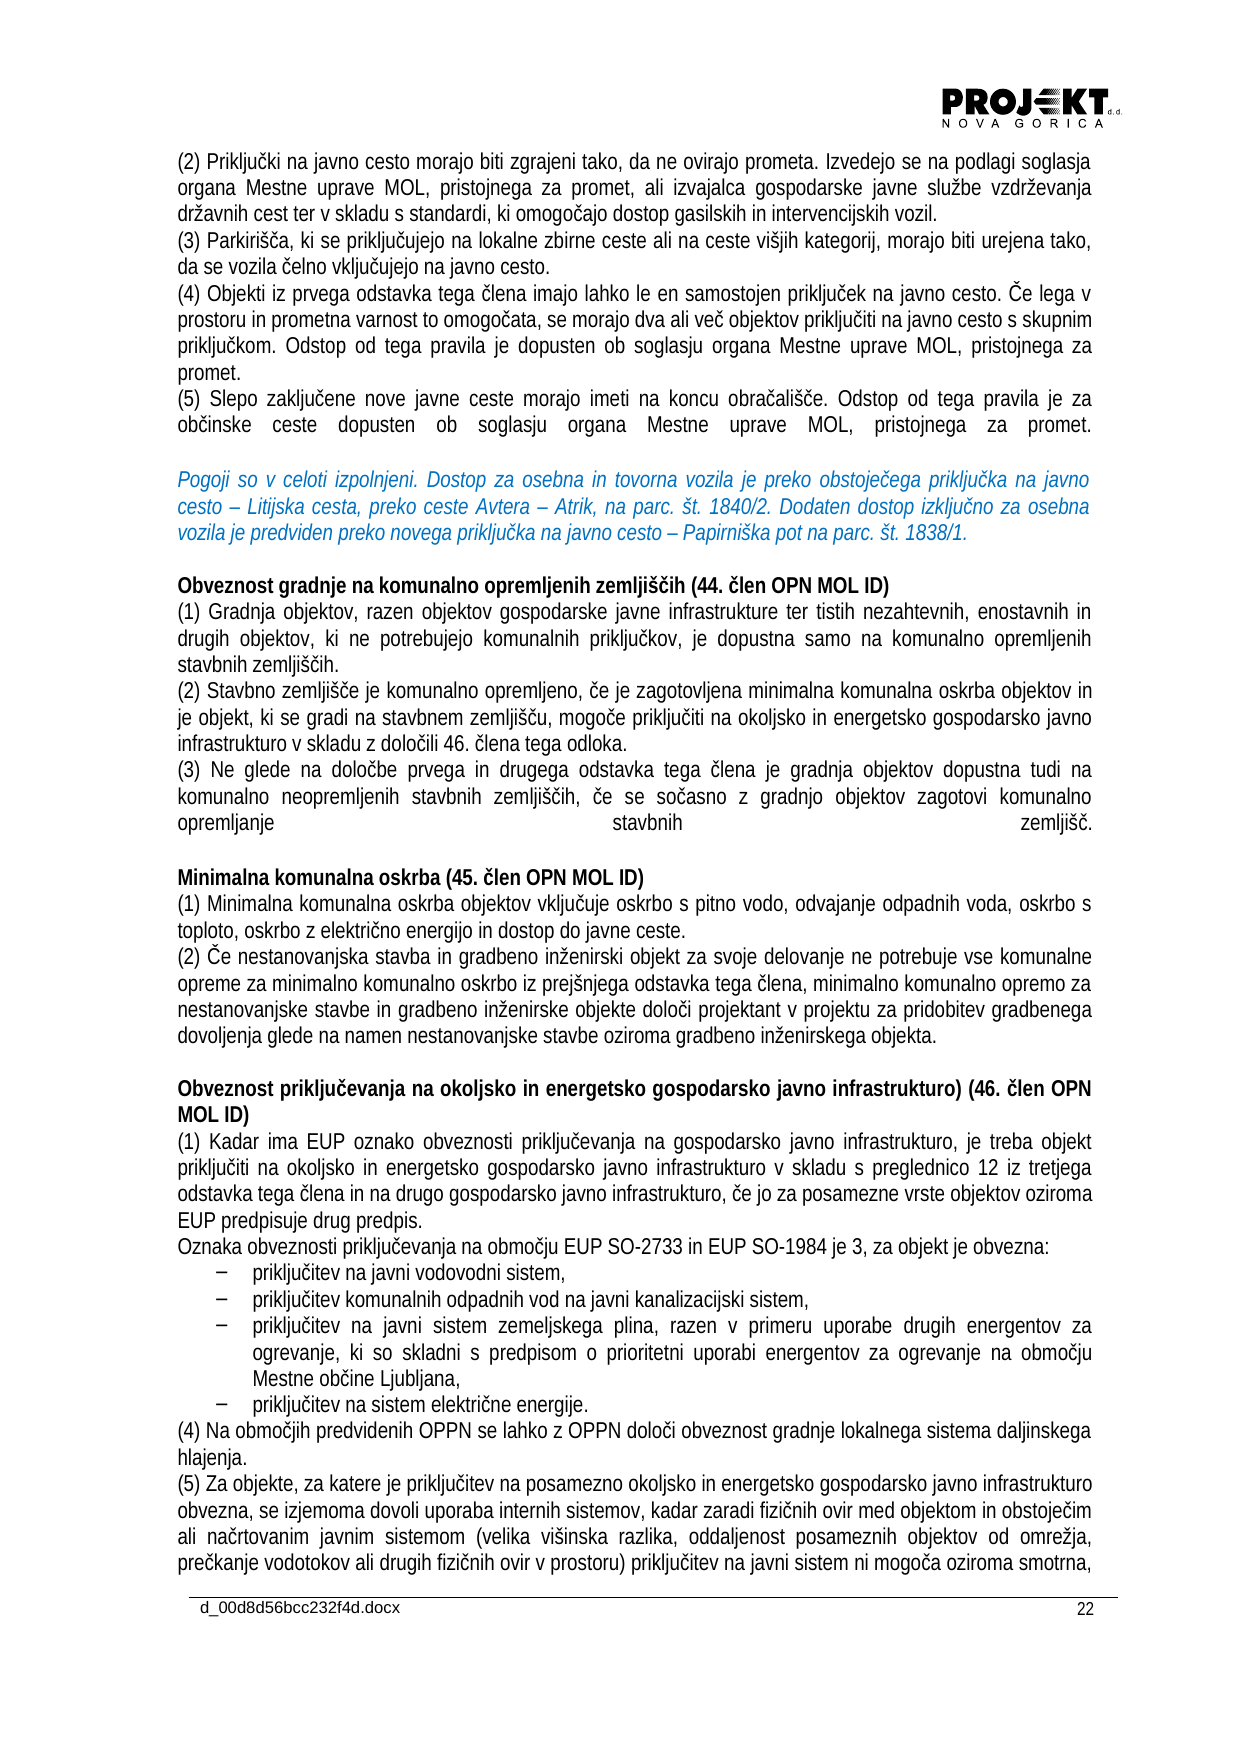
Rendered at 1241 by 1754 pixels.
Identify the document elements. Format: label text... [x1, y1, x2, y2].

text (3) Ne glede na določbe prvega in drugega odstavka tega člena je gradnja objektov dopustna tudi na komunalno neopremljenih stavbnih zemljiščih, če se sočasno z gradnjo objektov zagotovi komunalno opremljanje stavbnih zemljišč. [177, 756, 1092, 864]
text Obveznost gradnje na komunalno opremljenih zemljiščih (44. člen OPN MOL ID) [177, 572, 1092, 598]
list priključitev na javni sistem zemeljskega plina, razen v primeru uporabe drugih energentov za ogrevanje, ki so skladni s predpisom o prioritetni uporabi energentov za ogrevanje na območju Mestne občine Ljubljana, [215, 1312, 1092, 1391]
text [177, 1470, 1092, 1576]
list priključitev na javni vodovodni sistem, [215, 1259, 1092, 1286]
text Pogoji so v celoti izpolnjeni. Dostop za osebna in tovorna vozila je preko obstoječega priključka na javno cesto – Litijska cesta, preko ceste Avtera – Atrik, na parc. št. 1840/2. Dodaten dostop izključno za osebna vozila je predviden preko novega priključka na javno cesto – Papirniška pot na parc. št. 1838/1. [177, 466, 1092, 545]
text (1) Minimalna komunalna oskrba objektov vključuje oskrbo s pitno vodo, odvajanje odpadnih voda, oskrbo s toploto, oskrbo z električno energijo in dostop do javne ceste. [177, 890, 1092, 943]
text (4) Objekti iz prvega odstavka tega člena imajo lahko le en samostojen priključek na javno cesto. Če lega v prostoru in prometna varnost to omogočata, se morajo dva ali več objektov priključiti na javno cesto s skupnim priključkom. Odstop od tega pravila je dopusten ob soglasju organa Mestne uprave MOL, pristojnega za promet. [177, 279, 1092, 385]
list priključitev na sistem električne energije. [215, 1391, 1092, 1417]
text Minimalna komunalna oskrba (45. člen OPN MOL ID) [177, 864, 1092, 890]
list priključitev komunalnih odpadnih vod na javni kanalizacijski sistem, [215, 1286, 1092, 1312]
text (3) Parkirišča, ki se priključujejo na lokalne zbirne ceste ali na ceste višjih kategorij, morajo biti urejena tako, da se vozila čelno vključujejo na javno cesto. [177, 227, 1092, 279]
text (1) Kadar ima EUP oznako obveznosti priključevanja na gospodarsko javno infrastrukturo, je treba objekt priključiti na okoljsko in energetsko gospodarsko javno infrastrukturo v skladu s preglednico 12 iz tretjega odstavka tega člena in na drugo gospodarsko javno infrastrukturo, če jo za posamezne vrste objektov oziroma EUP predpisuje drug predpis. [177, 1128, 1092, 1233]
text (2) Če nestanovanjska stavba in gradbeno inženirski objekt za svoje delovanje ne potrebuje vse komunalne opreme za minimalno komunalno oskrbo iz prejšnjega odstavka tega člena, minimalno komunalno opremo za nestanovanjske stavbe in gradbeno inženirske objekte določi projektant v projektu za pridobitev gradbenega dovoljenja glede na namen nestanovanjske stavbe oziroma gradbeno inženirskega objekta. [177, 943, 1092, 1048]
text (4) Na območjih predvidenih OPPN se lahko z OPPN določi obveznost gradnje lokalnega sistema daljinskega hlajenja. [177, 1417, 1092, 1470]
text Obveznost priključevanja na okoljsko in energetsko gospodarsko javno infrastrukturo) (46. člen OPN MOL ID) [177, 1075, 1092, 1128]
text Oznaka obveznosti priključevanja na območju EUP SO-2733 in EUP SO-1984 je 3, za objekt je obvezna: [177, 1233, 1092, 1259]
text (2) Stavbno zemljišče je komunalno opremljeno, če je zagotovljena minimalna komunalna oskrba objektov in je objekt, ki se gradi na stavbnem zemljišču, mogoče priključiti na okoljsko in energetsko gospodarsko javno infrastrukturo v skladu z določili 46. člena tega odloka. [177, 677, 1092, 756]
text (5) Slepo zaključene nove javne ceste morajo imeti na koncu obračališče. Odstop od tega pravila je za občinske ceste dopusten ob soglasju organa Mestne uprave MOL, pristojnega za promet. [177, 385, 1092, 466]
text (1) Gradnja objektov, razen objektov gospodarske javne infrastrukture ter tistih nezahtevnih, enostavnih in drugih objektov, ki ne potrebujejo komunalnih priključkov, je dopustna samo na komunalno opremljenih stavbnih zemljiščih. [177, 598, 1092, 677]
text (2) Priključki na javno cesto morajo biti zgrajeni tako, da ne ovirajo prometa. Izvedejo se na podlagi soglasja organa Mestne uprave MOL, pristojnega za promet, ali izvajalca gospodarske javne službe vzdrževanja državnih cest ter v skladu s standardi, ki omogočajo dostop gasilskih in intervencijskih vozil. [177, 148, 1092, 227]
